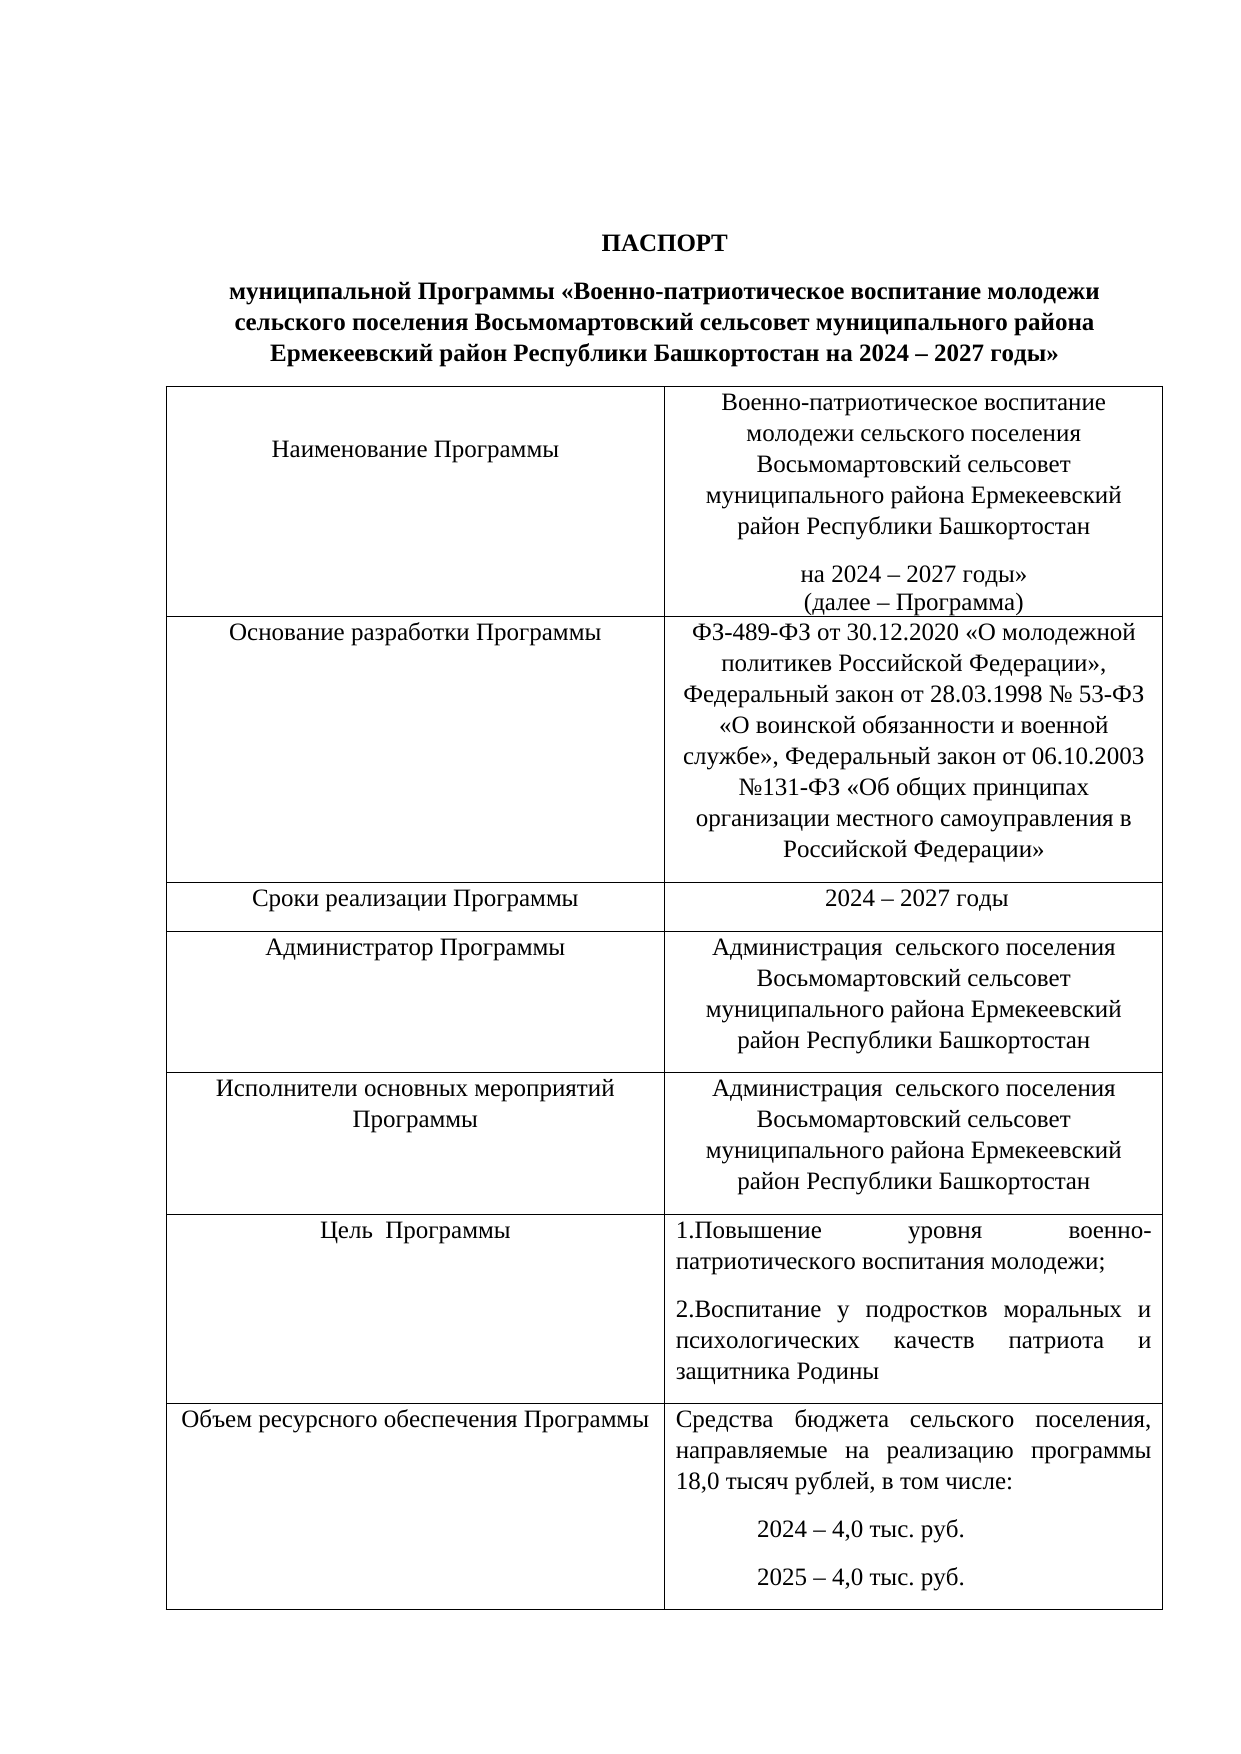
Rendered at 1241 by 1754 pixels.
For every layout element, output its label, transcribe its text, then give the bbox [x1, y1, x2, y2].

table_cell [665, 1404, 1162, 1609]
text ПАСПОРТ [177, 228, 1152, 257]
table_cell 2024 – 2027 годы [665, 883, 1162, 931]
table_header Наименование Программы [167, 387, 664, 616]
table_cell Исполнители основных мероприятий Программы [167, 1073, 664, 1214]
table_header Военно-патриотическое воспитание молодежи сельского поселения Восьмомартовский сельсовет муниципального района Ермекеевский район Республики Башкортостан на 2024 – 2027 годы» (далее – Программа) [665, 387, 1162, 616]
table_cell Администратор Программы [167, 932, 664, 1072]
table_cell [167, 1404, 664, 1609]
table_cell Основание разработки Программы [167, 617, 664, 882]
table_cell Цель Программы [167, 1215, 664, 1403]
text муниципальной Программы «Военно-патриотическое воспитание молодежи сельского поселения Восьмомартовский сельсовет муниципального района Ермекеевский район Республики Башкортостан на 2024 – 2027 годы» [177, 276, 1152, 367]
table_cell ФЗ-489-ФЗ от 30.12.2020 «О молодежной политикев Российской Федерации», Федеральный закон от 28.03.1998 № 53-ФЗ «О воинской обязанности и военной службе», Федеральный закон от 06.10.2003 №131-ФЗ «Об общих принципах организации местного самоуправления в Российской Федерации» [665, 617, 1162, 882]
table_cell Администрация сельского поселения Восьмомартовский сельсовет муниципального района Ермекеевский район Республики Башкортостан [665, 932, 1162, 1072]
table_cell 1.Повышение уровня военно-патриотического воспитания молодежи; 2.Воспитание у подростков моральных и психологических качеств патриота и защитника Родины [665, 1215, 1162, 1403]
table_cell Сроки реализации Программы [167, 883, 664, 931]
table_cell Администрация сельского поселения Восьмомартовский сельсовет муниципального района Ермекеевский район Республики Башкортостан [665, 1073, 1162, 1214]
